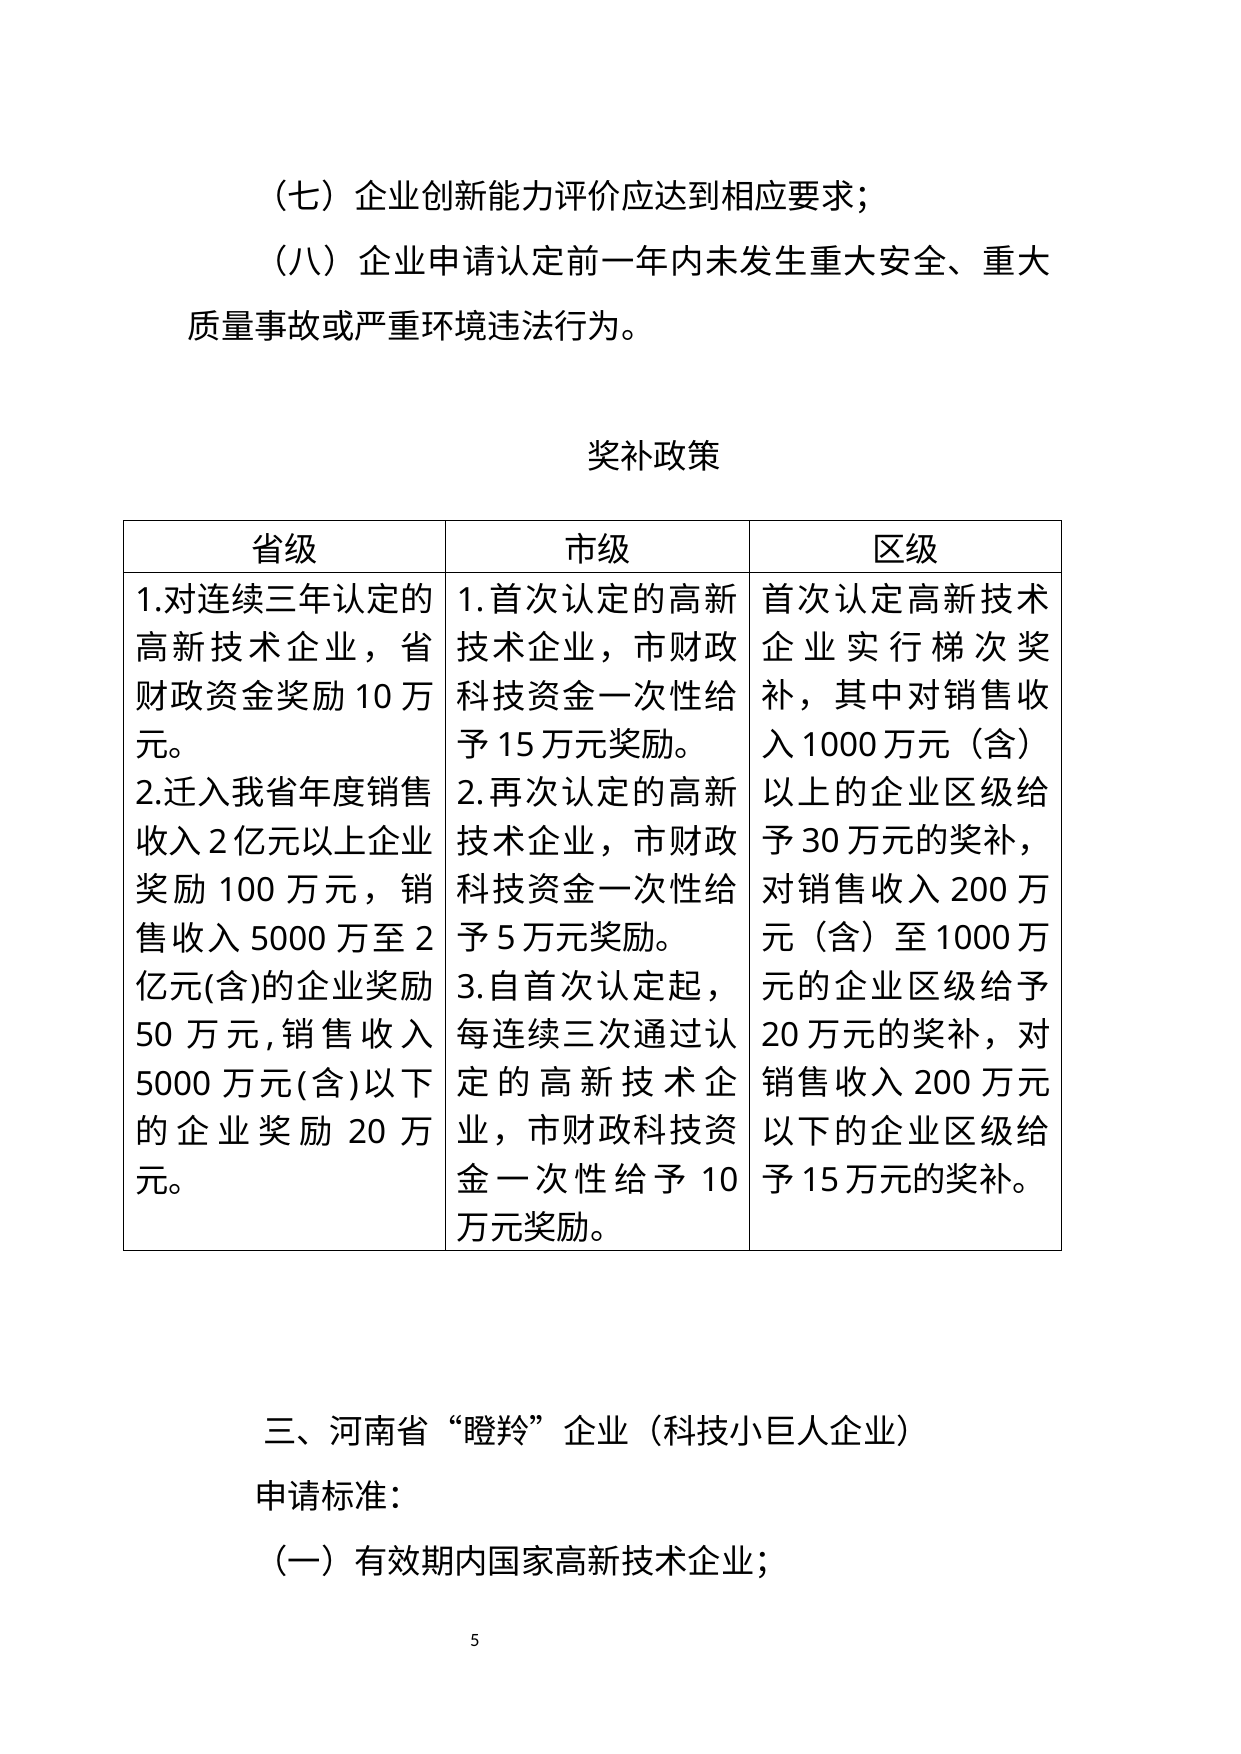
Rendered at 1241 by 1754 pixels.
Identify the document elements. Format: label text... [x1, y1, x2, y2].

table_cell 1.对连续三年认定的高新技术企业，省财政资金奖励10万元。 2.迁入我省年度销售收入2亿元以上企业奖励100万元，销售收入5000万至2亿元(含)的企业奖励50万元,销售收入5000万元(含)以下的企业奖励20万元。 [124, 573, 445, 1250]
table_cell 首次认定的高新技术企业，市财政科技资金一次性给予15万元奖励。 再次认定的高新技术企业，市财政科技资金一次性给予5万元奖励。 3.自首次认定起，每连续三次通过认定的高新技术企业，市财政科技资金一次性给予10万元奖励。 [446, 573, 749, 1250]
list 奖补政策 [187, 422, 1053, 487]
list （一）有效期内国家高新技术企业； [187, 1527, 1053, 1592]
table_header 省级 [124, 521, 445, 572]
text （八）企业申请认定前一年内未发生重大安全、重大质量事故或严重环境违法行为。 [187, 227, 1053, 357]
text 三、河南省“瞪羚”企业（科技小巨人企业） [187, 1397, 1053, 1462]
list 申请标准： [187, 1462, 1053, 1527]
list （七）企业创新能力评价应达到相应要求； [187, 162, 1053, 227]
table_cell 首次认定高新技术企业实行梯次奖补，其中对销售收入1000万元（含）以上的企业区级给予30万元的奖补，对销售收入200万元（含）至1000万元的企业区级给予20万元的奖补，对销售收入200万元以下的企业区级给予15万元的奖补。 [750, 573, 1061, 1250]
table_header 区级 [750, 521, 1061, 572]
table_header 市级 [446, 521, 749, 572]
